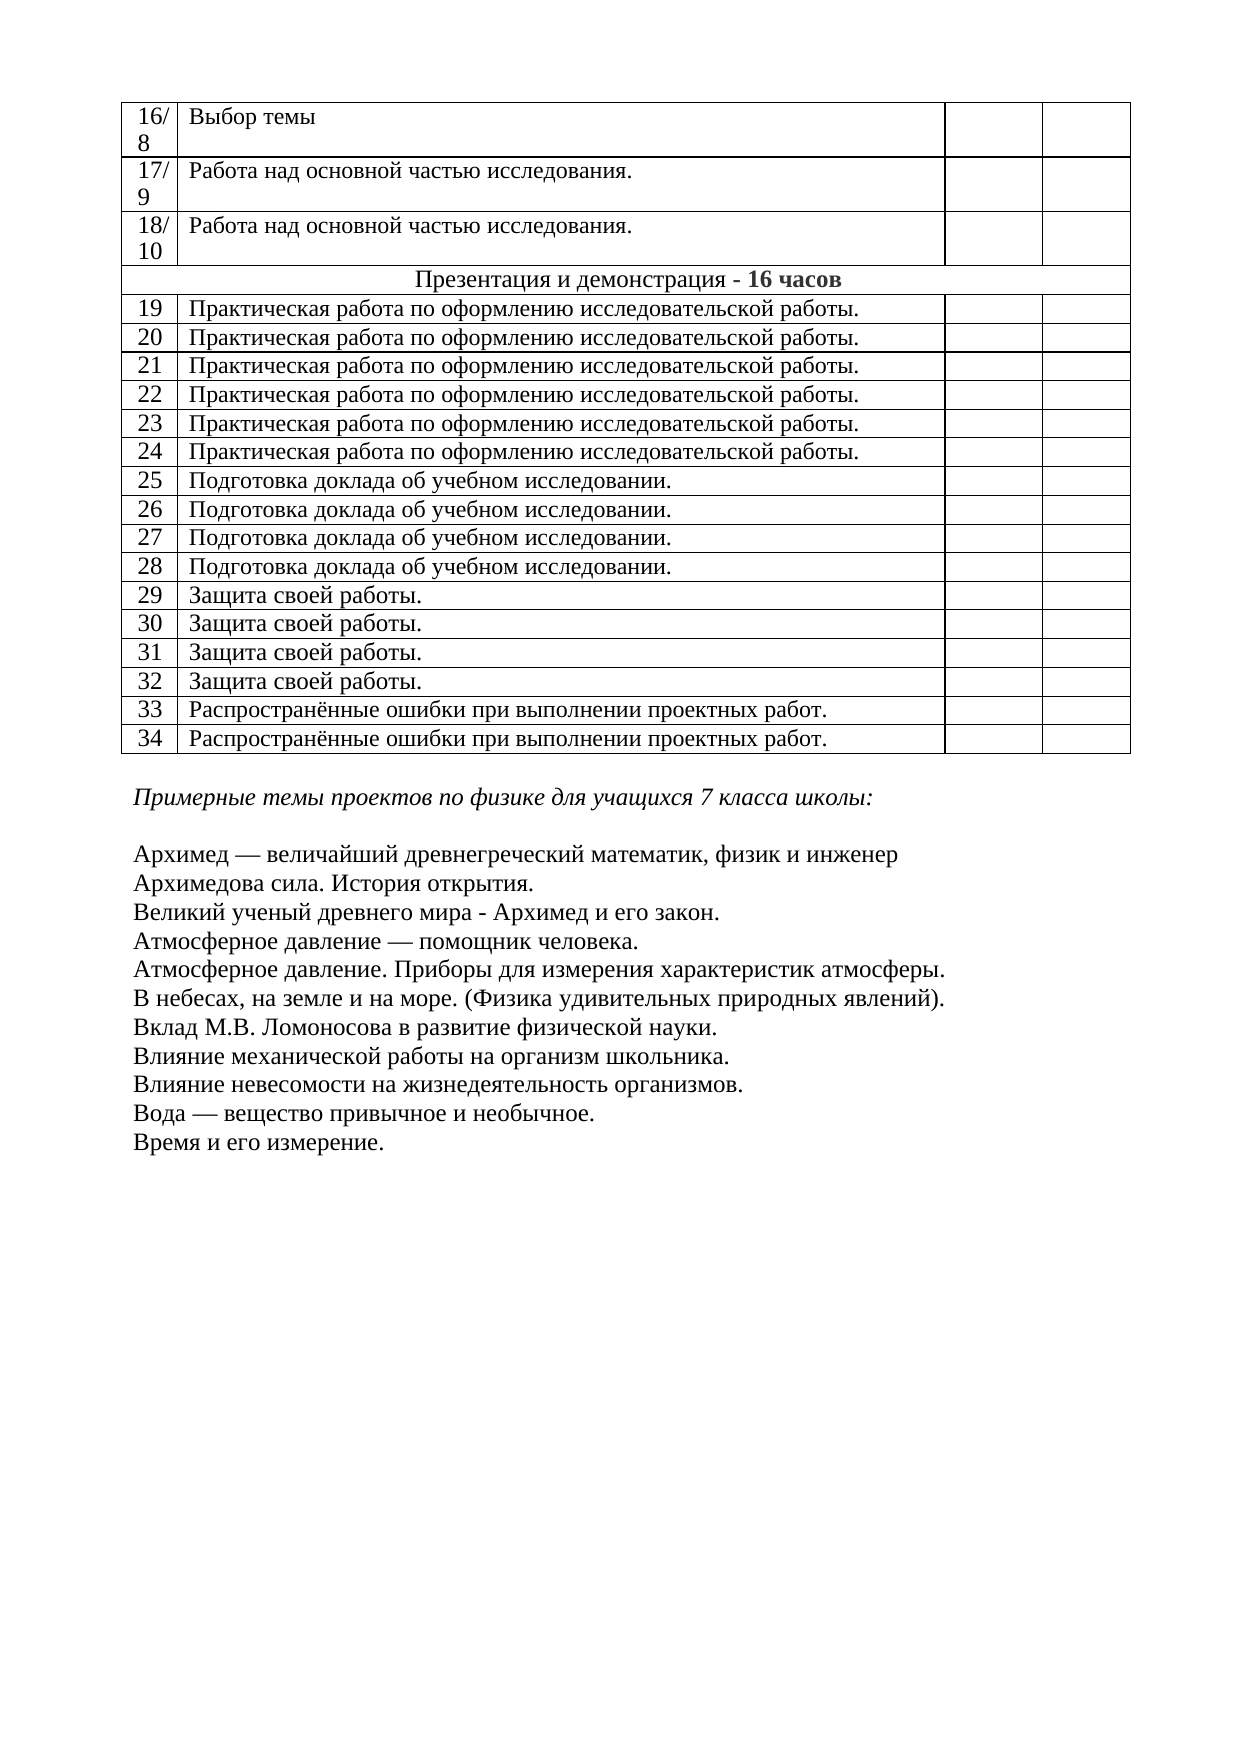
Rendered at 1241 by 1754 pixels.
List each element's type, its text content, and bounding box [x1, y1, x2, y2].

table_cell [1043, 639, 1130, 667]
table_cell [1043, 582, 1130, 609]
table_cell [946, 158, 1042, 211]
table_cell [946, 381, 1042, 409]
table_cell Защита своей работы. [178, 610, 944, 638]
table_cell Подготовка доклада об учебном исследовании. [178, 525, 944, 552]
table_cell 34 [122, 725, 177, 753]
table_cell [946, 212, 1042, 265]
table_cell Практическая работа по оформлению исследовательской работы. [178, 353, 944, 380]
table_cell [1043, 158, 1130, 211]
table_cell 18/10 [122, 212, 177, 265]
text Великий ученый древнего мира - Архимед и его закон. Атмосферное давление — помощник человека. [133, 897, 723, 954]
table_cell [946, 697, 1042, 724]
table_cell Защита своей работы. [178, 639, 944, 667]
table_cell Практическая работа по оформлению исследовательской работы. [178, 295, 944, 323]
text Атмосферное давление. Приборы для измерения характеристик атмосферы. В небесах, на земле и на море. (Физика удивительных природных явлений). Вклад М.В. Ломоносова в развитие физической науки. [133, 954, 946, 1041]
table_cell 23 [122, 410, 177, 437]
table_cell 21 [122, 353, 177, 380]
table_cell [946, 295, 1042, 323]
table_cell [946, 639, 1042, 667]
table_cell Подготовка доклада об учебном исследовании. [178, 496, 944, 523]
table_header [946, 103, 1042, 156]
table_cell [1043, 668, 1130, 696]
table_cell [1043, 381, 1130, 409]
table_cell [1043, 553, 1130, 581]
table_cell [1043, 324, 1130, 351]
table_cell 30 [122, 610, 177, 638]
table_cell [1043, 438, 1130, 466]
table_cell [1043, 725, 1130, 753]
table_cell [1043, 295, 1130, 323]
table_cell [946, 668, 1042, 696]
table_header 16/8 [122, 103, 177, 156]
table_cell [1043, 212, 1130, 265]
table_cell 33 [122, 697, 177, 724]
table_cell Распространённые ошибки при выполнении проектных работ. [178, 725, 944, 753]
table_header [1043, 103, 1130, 156]
table_cell [946, 410, 1042, 437]
table_cell [1043, 410, 1130, 437]
table_cell [1043, 353, 1130, 380]
table_cell Практическая работа по оформлению исследовательской работы. [178, 324, 944, 351]
table_cell 20 [122, 324, 177, 351]
table_cell 31 [122, 639, 177, 667]
table_cell Защита своей работы. [178, 668, 944, 696]
table_cell 27 [122, 525, 177, 552]
table_cell [1043, 496, 1130, 523]
table_cell [946, 496, 1042, 523]
table_cell 29 [122, 582, 177, 609]
table_cell [946, 582, 1042, 609]
table_cell [946, 725, 1042, 753]
table_cell [1043, 610, 1130, 638]
table_cell [946, 610, 1042, 638]
text Время и его измерение. [133, 1127, 1203, 1156]
text Архимед — величайший древнегреческий математик, физик и инженер Архимедова сила. История открытия. [133, 839, 901, 897]
table_cell [1043, 525, 1130, 552]
table_cell 25 [122, 467, 177, 495]
table_cell Распространённые ошибки при выполнении проектных работ. [178, 697, 944, 724]
table_cell [946, 553, 1042, 581]
table_cell 28 [122, 553, 177, 581]
table_cell 19 [122, 295, 177, 323]
text Примерные темы проектов по физике для учащихся 7 класса школы: [133, 782, 1203, 811]
table_cell Работа над основной частью исследования. [178, 212, 944, 265]
table_cell Подготовка доклада об учебном исследовании. [178, 553, 944, 581]
table_cell Практическая работа по оформлению исследовательской работы. [178, 410, 944, 437]
table_cell 26 [122, 496, 177, 523]
table_cell [946, 438, 1042, 466]
table_cell [1043, 697, 1130, 724]
table_cell Работа над основной частью исследования. [178, 158, 944, 211]
table_cell [946, 467, 1042, 495]
table_cell [946, 525, 1042, 552]
table_cell 22 [122, 381, 177, 409]
text Влияние механической работы на организм школьника. Влияние невесомости на жизнедеятельность организмов. Вода — вещество привычное и необычное. [133, 1041, 747, 1127]
table_cell [946, 353, 1042, 380]
table_header Выбор темы [178, 103, 944, 156]
table_cell Подготовка доклада об учебном исследовании. [178, 467, 944, 495]
table_cell [946, 324, 1042, 351]
table_cell [1043, 467, 1130, 495]
table_cell 32 [122, 668, 177, 696]
table_cell Презентация и демонстрация - 16 часов [122, 266, 1130, 294]
table_cell Практическая работа по оформлению исследовательской работы. [178, 381, 944, 409]
table_cell 17/9 [122, 158, 177, 211]
table_cell 24 [122, 438, 177, 466]
table_cell Практическая работа по оформлению исследовательской работы. [178, 438, 944, 466]
table_cell Защита своей работы. [178, 582, 944, 609]
